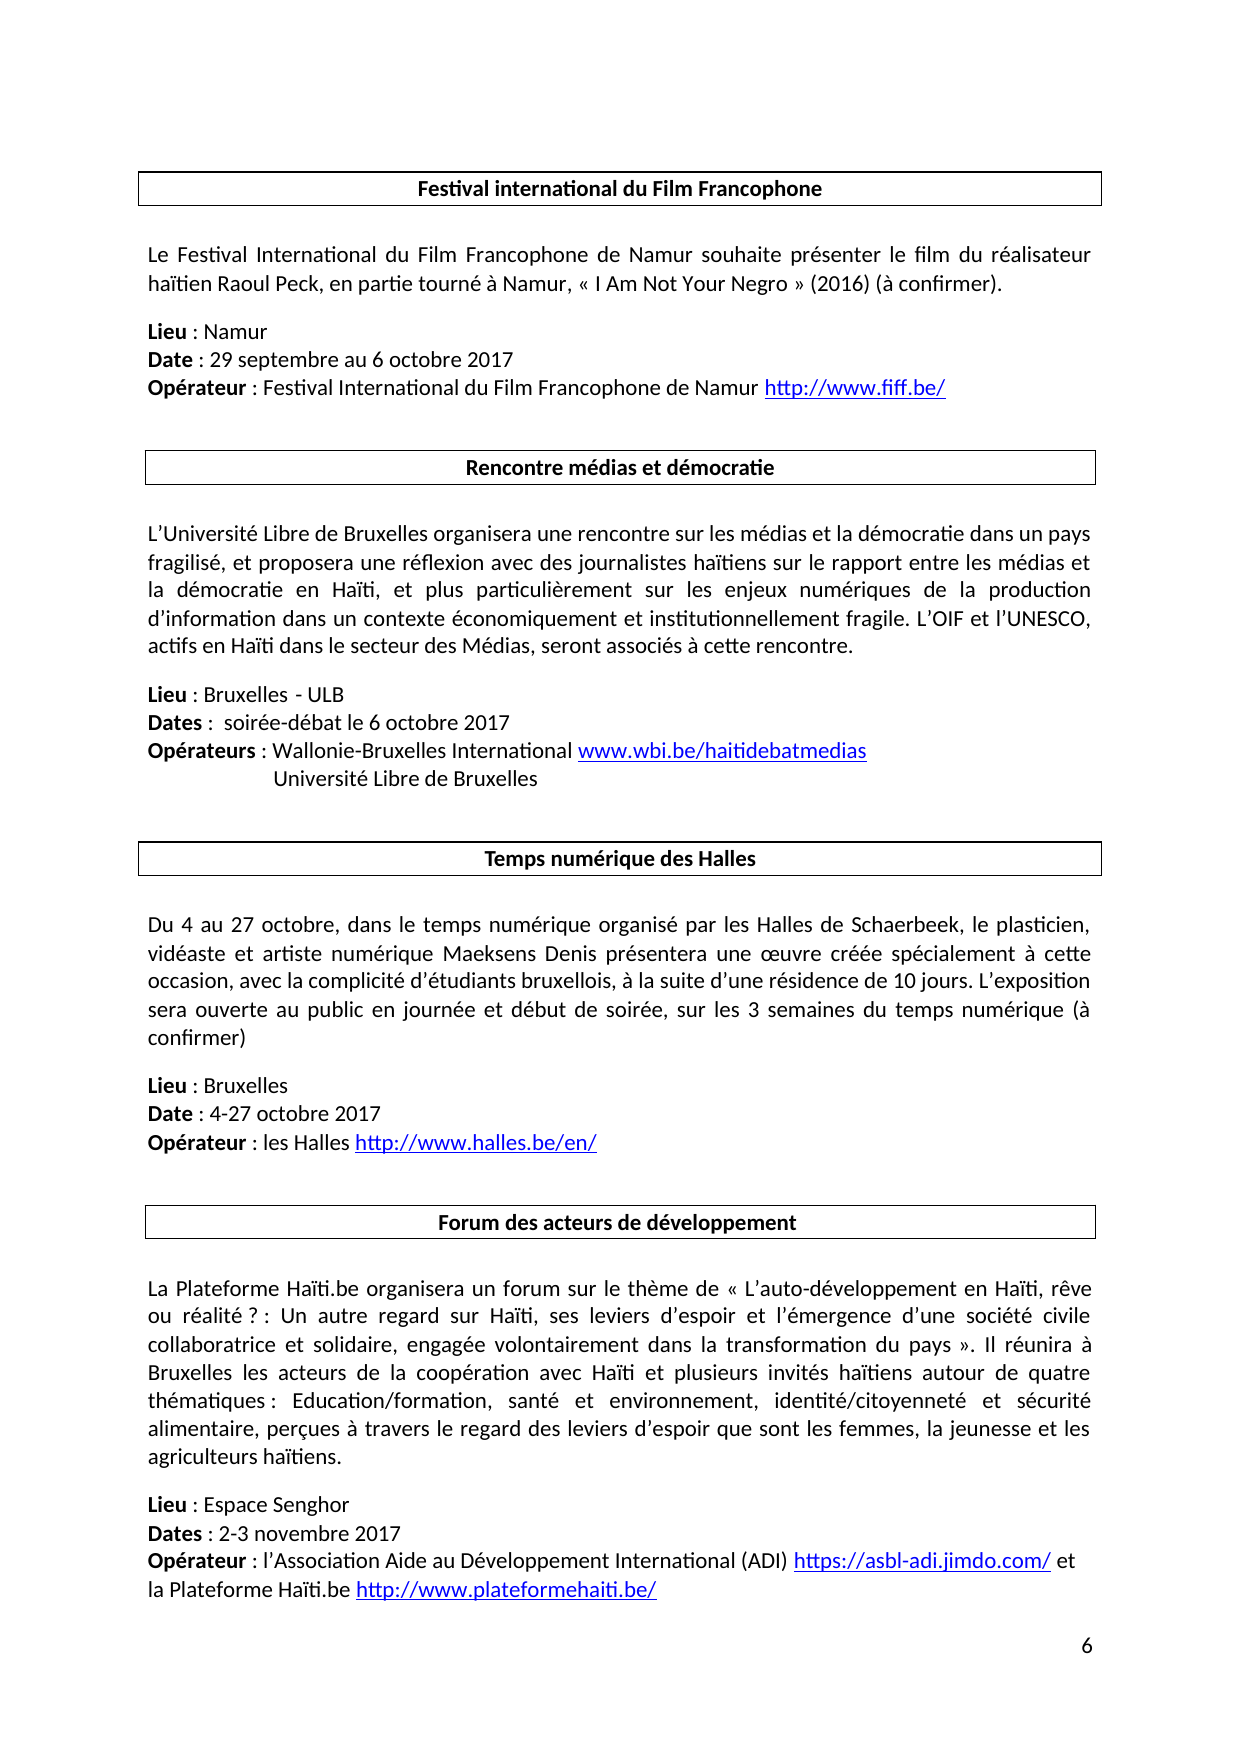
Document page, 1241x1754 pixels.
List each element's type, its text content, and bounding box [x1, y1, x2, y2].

text Lieu : Namur [148, 317, 1093, 346]
text Dates : 2-3 novembre 2017 [148, 1519, 1093, 1547]
text La Plateforme Haïti.be organisera un forum sur le thème de « L’auto-développement en Haïti, rêve ou réalité ? : Un autre regard sur Haïti, ses leviers d’espoir et l’émergence d’une société civile collaboratrice et solidaire, engagée volontairement dans la transformation du pays ». Il réunira à Bruxelles les acteurs de la coopération avec Haïti et plusieurs invités haïtiens autour de quatre thématiques : Education/formation, santé et environnement, identité/citoyenneté et sécurité alimentaire, perçues à travers le regard des leviers d’espoir que sont les femmes, la jeunesse et les agriculteurs haïtiens. [148, 1274, 1093, 1470]
text Lieu : Espace Senghor [148, 1491, 1093, 1519]
text Date : 4-27 octobre 2017 [148, 1099, 1093, 1128]
text Opérateur : les Halles http://www.halles.be/en/ [148, 1128, 1093, 1156]
text Dates : soirée-débat le 6 octobre 2017 [148, 708, 1093, 737]
subtitle Rencontre médias et démocratie [146, 451, 1095, 484]
text Opérateur : Festival International du Film Francophone de Namur http://www.fiff.be/ [148, 373, 1093, 402]
subtitle Festival international du Film Francophone [139, 173, 1101, 205]
subtitle Temps numérique des Halles [139, 843, 1101, 875]
text Lieu : Bruxelles - ULB [148, 681, 1093, 708]
text L’Université Libre de Bruxelles organisera une rencontre sur les médias et la démocratie dans un pays fragilisé, et proposera une réflexion avec des journalistes haïtiens sur le rapport entre les médias et la démocratie en Haïti, et plus particulièrement sur les enjeux numériques de la production d’information dans un contexte économiquement et institutionnellement fragile. L’OIF et l’UNESCO, actifs en Haïti dans le secteur des Médias, seront associés à cette rencontre. [148, 519, 1093, 660]
text Du 4 au 27 octobre, dans le temps numérique organisé par les Halles de Schaerbeek, le plasticien, vidéaste et artiste numérique Maeksens Denis présentera une œuvre créée spécialement à cette occasion, avec la complicité d’étudiants bruxellois, à la suite d’une résidence de 10 jours. L’exposition sera ouverte au public en journée et début de soirée, sur les 3 semaines du temps numérique (à confirmer) [148, 911, 1093, 1051]
text Le Festival International du Film Francophone de Namur souhaite présenter le film du réalisateur haïtien Raoul Peck, en partie tourné à Namur, « I Am Not Your Negro » (2016) (à confirmer). [148, 241, 1093, 297]
subtitle Forum des acteurs de développement [146, 1206, 1095, 1238]
text Lieu : Bruxelles [148, 1072, 1093, 1099]
text Opérateurs : Wallonie-Bruxelles International www.wbi.be/haitidebatmedias [148, 737, 1093, 764]
text Opérateur : l’Association Aide au Développement International (ADI) https://asbl-adi.jimdo.com/ et la Plateforme Haïti.be http://www.plateformehaiti.be/ [148, 1547, 1093, 1603]
text Date : 29 septembre au 6 octobre 2017 [148, 346, 1093, 373]
text Université Libre de Bruxelles [148, 764, 1093, 793]
